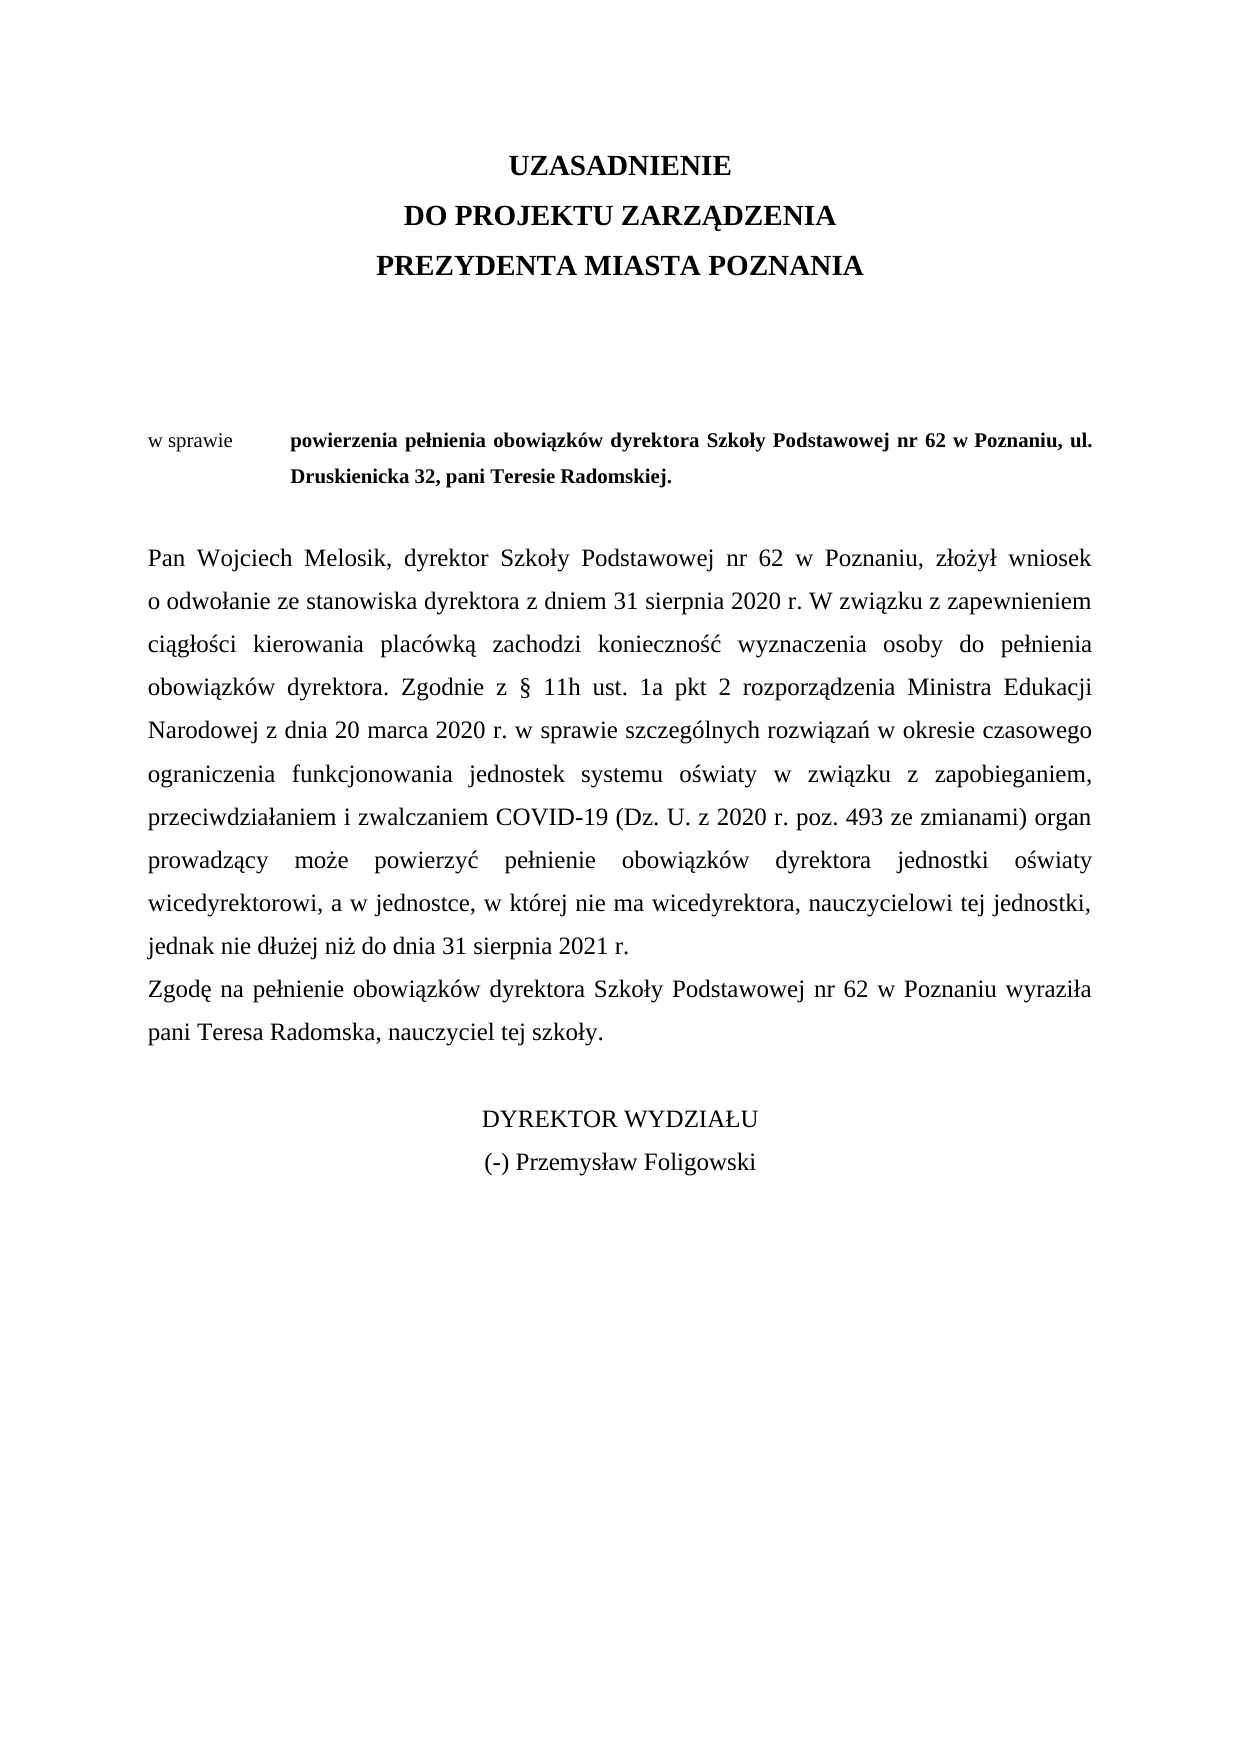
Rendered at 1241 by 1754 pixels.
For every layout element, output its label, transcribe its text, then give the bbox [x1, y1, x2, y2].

text DYREKTOR WYDZIAŁU [148, 1104, 1093, 1132]
table_header w sprawie [136, 428, 279, 500]
subtitle DO PROJEKTU ZARZĄDZENIA [148, 198, 1093, 231]
subtitle PREZYDENTA MIASTA POZNANIA [148, 248, 1093, 282]
text (-) Przemysław Foligowski [148, 1147, 1093, 1176]
text Pan Wojciech Melosik, dyrektor Szkoły Podstawowej nr 62 w Poznaniu, złożył wniosek o odwołanie ze stanowiska dyrektora z dniem 31 sierpnia 2020 r. W związku z zapewnieniem ciągłości kierowania placówką zachodzi konieczność wyznaczenia osoby do pełnienia obowiązków dyrektora. Zgodnie z § 11h ust. 1a pkt 2 rozporządzenia Ministra Edukacji Narodowej z dnia 20 marca 2020 r. w sprawie szczególnych rozwiązań w okresie czasowego ograniczenia funkcjonowania jednostek systemu oświaty w związku z zapobieganiem, przeciwdziałaniem i zwalczaniem COVID-19 (Dz. U. z 2020 r. poz. 493 ze zmianami) organ prowadzący może powierzyć pełnienie obowiązków dyrektora jednostki oświaty wicedyrektorowi, a w jednostce, w której nie ma wicedyrektora, nauczycielowi tej jednostki, jednak nie dłużej niż do dnia 31 sierpnia 2021 r. [148, 543, 1093, 960]
subtitle UZASADNIENIE [148, 148, 1093, 181]
text Zgodę na pełnienie obowiązków dyrektora Szkoły Podstawowej nr 62 w Poznaniu wyraziła pani Teresa Radomska, nauczyciel tej szkoły. [148, 974, 1093, 1046]
table_header powierzenia pełnienia obowiązków dyrektora Szkoły Podstawowej nr 62 w Poznaniu, ul. Druskienicka 32, pani Teresie Radomskiej. [279, 428, 1104, 500]
